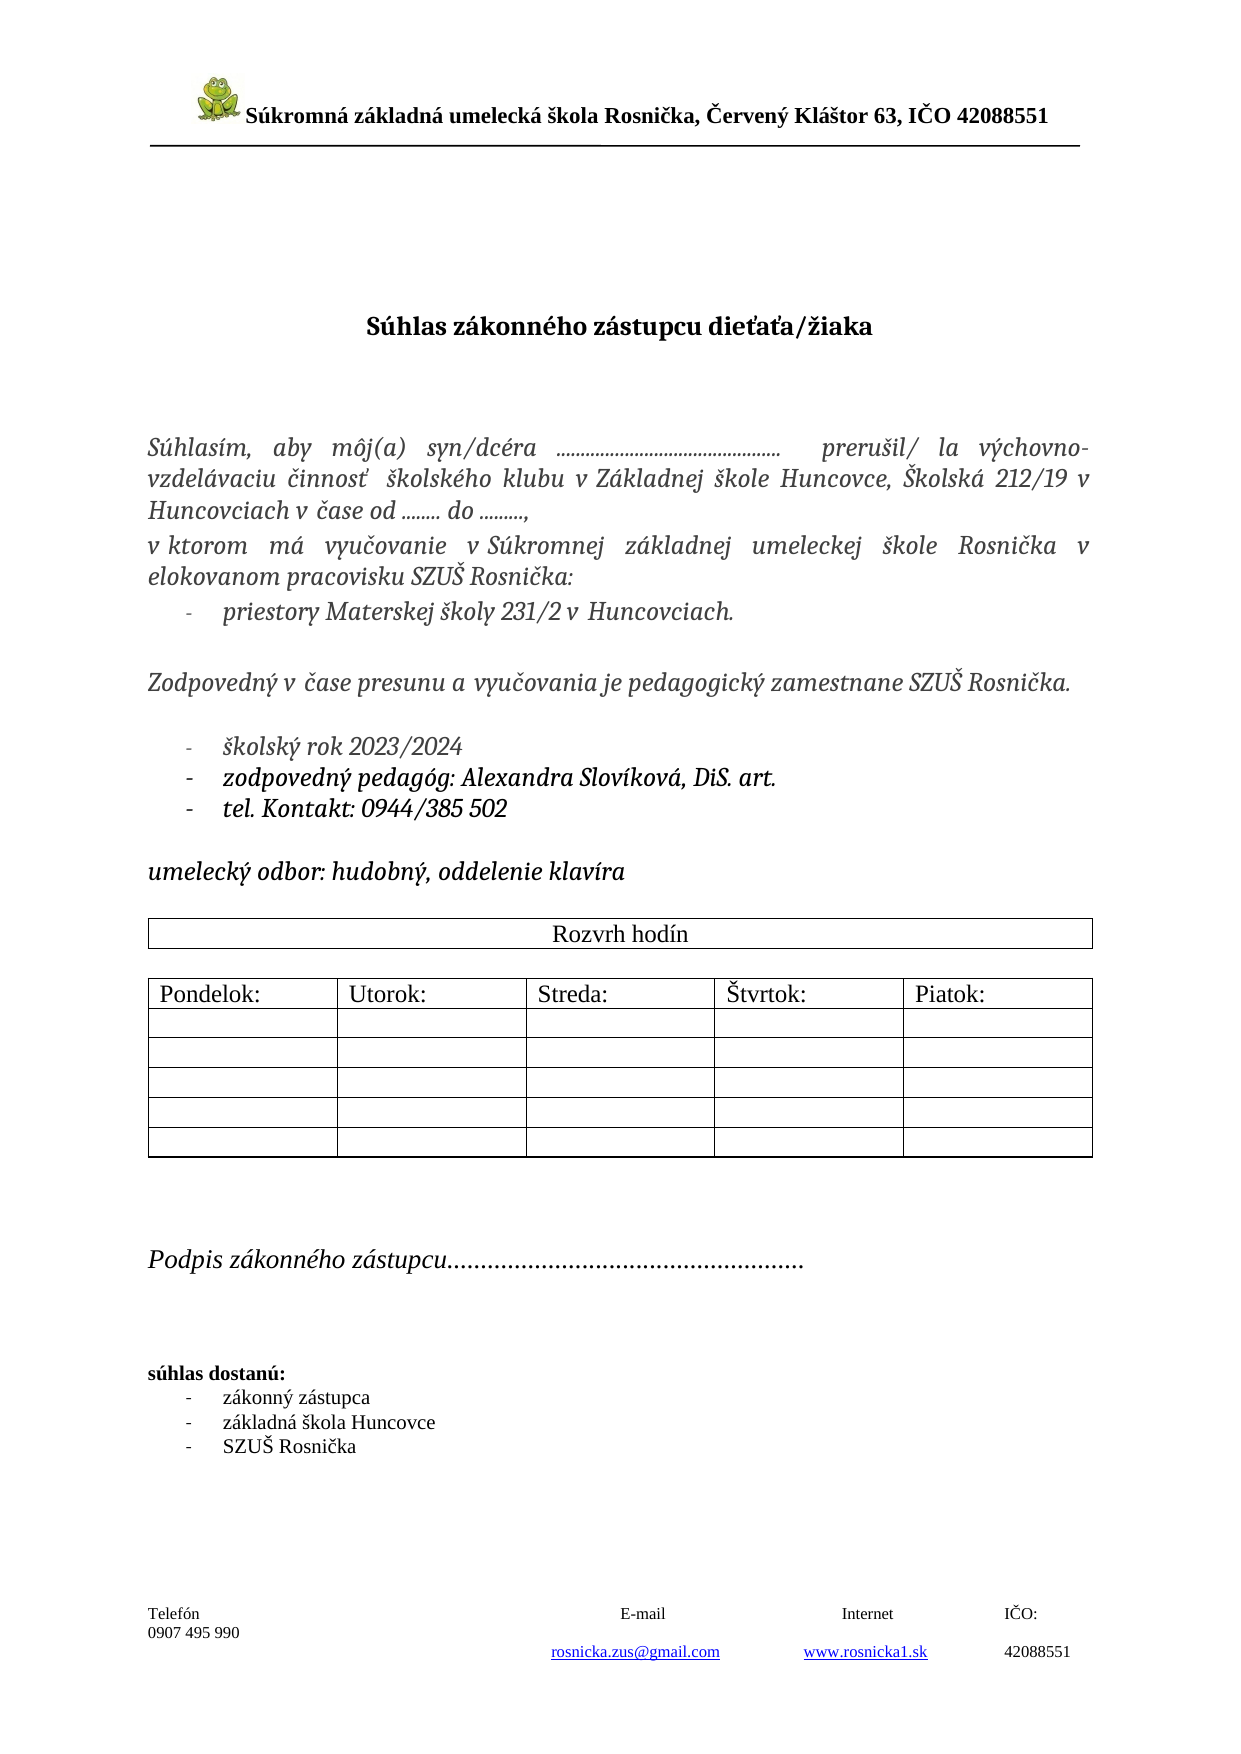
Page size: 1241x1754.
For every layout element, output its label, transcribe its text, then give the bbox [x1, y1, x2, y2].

subtitle v ktorom má vyučovanie v Súkromnej základnej umeleckej škole Rosnička v elokovanom pracovisku SZUŠ Rosnička: [148, 530, 1093, 592]
table_cell [715, 1009, 903, 1037]
table_cell [904, 1009, 1092, 1037]
list zodpovedný pedagóg: Alexandra Slovíková, DiS. art. [185, 762, 1093, 793]
table_header Pondelok: [149, 979, 337, 1007]
table_cell [149, 1098, 337, 1127]
table_header Piatok: [904, 979, 1092, 1007]
table_header Štvrtok: [715, 979, 903, 1007]
table_cell [527, 1068, 714, 1097]
table_cell [527, 1038, 714, 1067]
subtitle Súhlasím, aby môj(a) syn/dcéra .............................................. prerušil/ la výchovno- vzdelávaciu činnosť školského klubu v Základnej škole Huncovce, Školská 212/19 v Huncovciach v čase od ........ do ........., [148, 432, 1093, 526]
table_cell [149, 1038, 337, 1067]
table_cell [715, 1098, 903, 1127]
table_cell [527, 1128, 714, 1156]
list SZUŠ Rosnička [185, 1434, 1093, 1459]
table_cell [149, 1128, 337, 1156]
subtitle priestory Materskej školy 231/2 v Huncovciach. [185, 596, 1093, 628]
subtitle školský rok 2023/2024 [185, 731, 1093, 762]
table_cell [904, 1068, 1092, 1097]
table_cell [338, 1068, 526, 1097]
table_header Utorok: [338, 979, 526, 1007]
list základná škola Huncovce [185, 1410, 1093, 1434]
text Súhlas zákonného zástupcu dieťaťa/žiaka [148, 311, 1093, 342]
table_header Streda: [527, 979, 714, 1007]
table_cell [338, 1009, 526, 1037]
picture [191, 73, 245, 124]
text súhlas dostanú: [148, 1361, 1093, 1385]
table_header Rozvrh hodín [149, 919, 1092, 948]
table_cell [338, 1098, 526, 1127]
table_cell [149, 1068, 337, 1097]
table_cell [904, 1038, 1092, 1067]
table_cell [715, 1038, 903, 1067]
table_cell [338, 1128, 526, 1156]
list zákonný zástupca [185, 1385, 1093, 1410]
table_cell [149, 1009, 337, 1037]
text umelecký odbor: hudobný, oddelenie klavíra [148, 856, 1093, 887]
subtitle Zodpovedný v čase presunu a vyučovania je pedagogický zamestnane SZUŠ Rosnička. [148, 667, 1093, 698]
table_cell [527, 1098, 714, 1127]
table_cell [715, 1128, 903, 1156]
table_cell [904, 1128, 1092, 1156]
table_cell [715, 1068, 903, 1097]
text Podpis zákonného zástupcu..................................................... [148, 1244, 1093, 1275]
table_cell [338, 1038, 526, 1067]
list tel. Kontakt: 0944/385 502 [185, 793, 1093, 824]
table_cell [904, 1098, 1092, 1127]
table_cell [527, 1009, 714, 1037]
